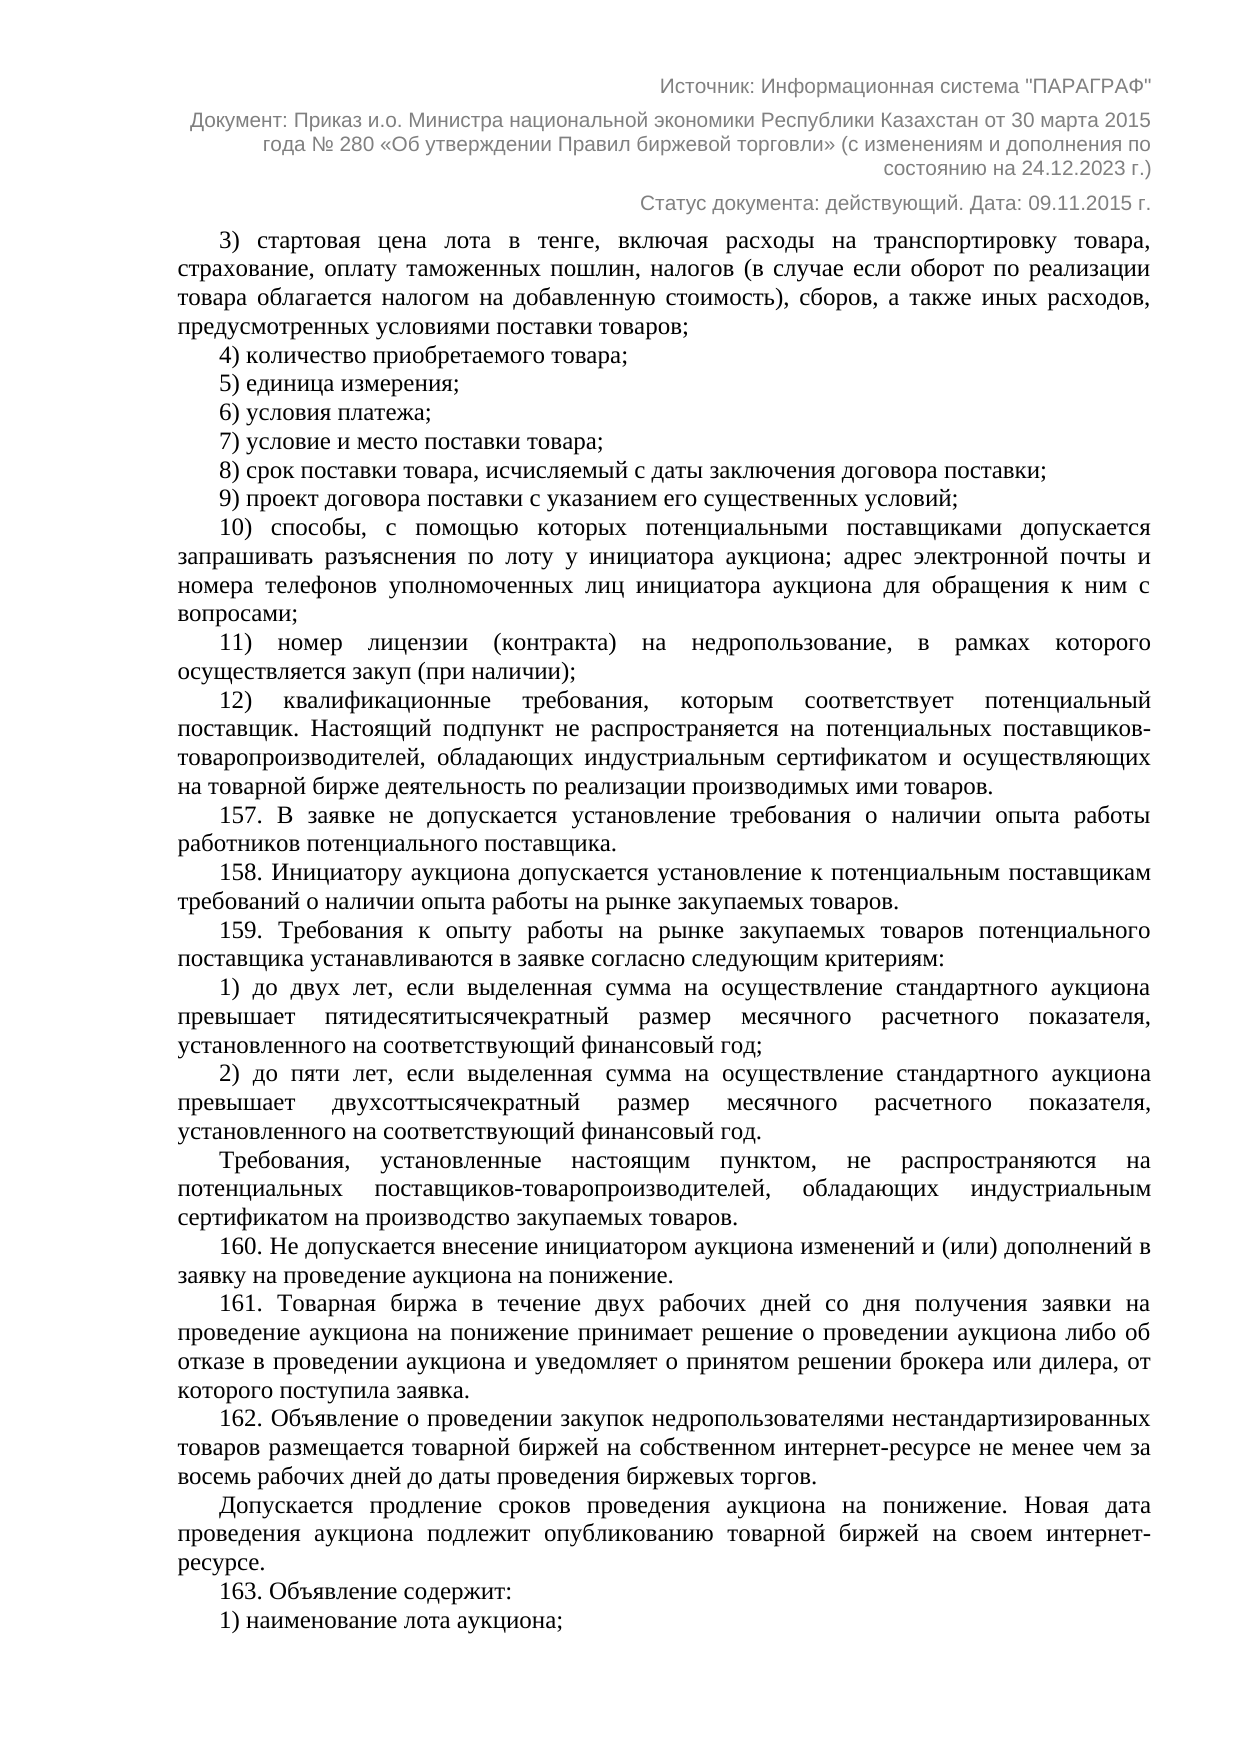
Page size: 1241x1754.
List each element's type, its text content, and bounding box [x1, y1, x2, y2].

text 160. Не допускается внесение инициатором аукциона изменений и (или) дополнений в заявку на проведение аукциона на понижение. [177, 1231, 1152, 1288]
text 4) количество приобретаемого товара; [177, 340, 1152, 368]
text 157. В заявке не допускается установление требования о наличии опыта работы работников потенциального поставщика. [177, 800, 1152, 857]
text 161. Товарная биржа в течение двух рабочих дней со дня получения заявки на проведение аукциона на понижение принимает решение о проведении аукциона либо об отказе в проведении аукциона и уведомляет о принятом решении брокера или дилера, от которого поступила заявка. [177, 1288, 1152, 1403]
text 159. Требования к опыту работы на рынке закупаемых товаров потенциального поставщика устанавливаются в заявке согласно следующим критериям: [177, 915, 1152, 972]
text 11) номер лицензии (контракта) на недропользование, в рамках которого осуществляется закуп (при наличии); [177, 627, 1152, 685]
text 12) квалификационные требования, которым соответствует потенциальный поставщик. Настоящий подпункт не распространяется на потенциальных поставщиков-товаропроизводителей, обладающих индустриальным сертификатом и осуществляющих на товарной бирже деятельность по реализации производимых ими товаров. [177, 685, 1152, 800]
text 5) единица измерения; [177, 368, 1152, 397]
text 163. Объявление содержит: [177, 1576, 1152, 1605]
text 2) до пяти лет, если выделенная сумма на осуществление стандартного аукциона превышает двухсоттысячекратный размер месячного расчетного показателя, установленного на соответствующий финансовый год. [177, 1058, 1152, 1145]
text 10) способы, с помощью которых потенциальными поставщиками допускается запрашивать разъяснения по лоту у инициатора аукциона; адрес электронной почты и номера телефонов уполномоченных лиц инициатора аукциона для обращения к ним с вопросами; [177, 512, 1152, 627]
text Требования, установленные настоящим пунктом, не распространяются на потенциальных поставщиков-товаропроизводителей, обладающих индустриальным сертификатом на производство закупаемых товаров. [177, 1145, 1152, 1231]
text 9) проект договора поставки с указанием его существенных условий; [177, 483, 1152, 512]
text 162. Объявление о проведении закупок недропользователями нестандартизированных товаров размещается товарной биржей на собственном интернет-ресурсе не менее чем за восемь рабочих дней до даты проведения биржевых торгов. [177, 1403, 1152, 1490]
text Допускается продление сроков проведения аукциона на понижение. Новая дата проведения аукциона подлежит опубликованию товарной биржей на своем интернет-ресурсе. [177, 1490, 1152, 1576]
text 6) условия платежа; [177, 397, 1152, 426]
text 158. Инициатору аукциона допускается установление к потенциальным поставщикам требований о наличии опыта работы на рынке закупаемых товаров. [177, 857, 1152, 915]
text 8) срок поставки товара, исчисляемый с даты заключения договора поставки; [177, 455, 1152, 483]
text 1) наименование лота аукциона; [177, 1605, 1152, 1633]
text 3) стартовая цена лота в тенге, включая расходы на транспортировку товара, страхование, оплату таможенных пошлин, налогов (в случае если оборот по реализации товара облагается налогом на добавленную стоимость), сборов, а также иных расходов, предусмотренных условиями поставки товаров; [177, 225, 1152, 340]
text 1) до двух лет, если выделенная сумма на осуществление стандартного аукциона превышает пятидесятитысячекратный размер месячного расчетного показателя, установленного на соответствующий финансовый год; [177, 972, 1152, 1058]
text 7) условие и место поставки товара; [177, 426, 1152, 455]
